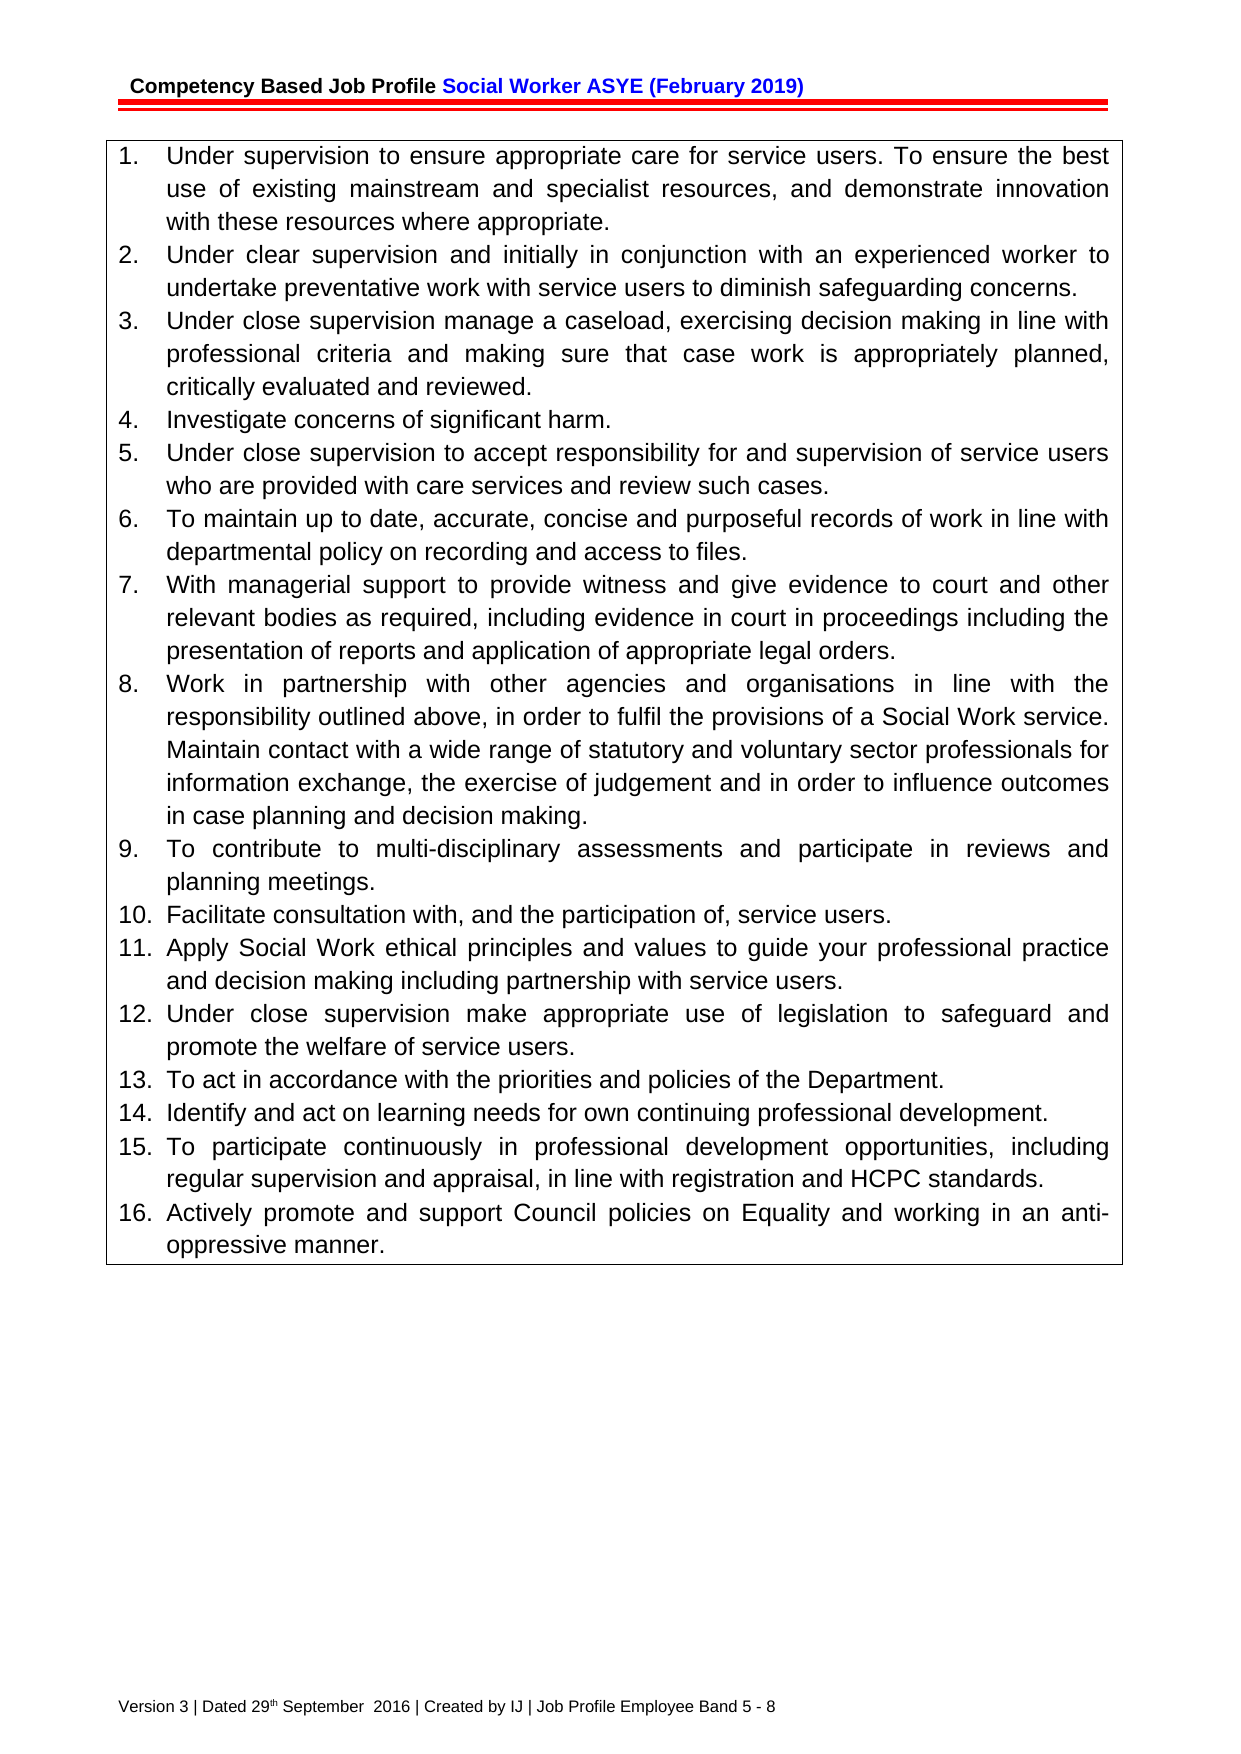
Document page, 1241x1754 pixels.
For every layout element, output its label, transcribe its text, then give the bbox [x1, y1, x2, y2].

table_cell Under supervision to ensure appropriate care for service users. To ensure the best use of existing mainstream and specialist resources, and demonstrate innovation with these resources where appropriate. Under clear supervision and initially in conjunction with an experienced worker to undertake preventative work with service users to diminish safeguarding concerns. Under close supervision manage a caseload, exercising decision making in line with professional criteria and making sure that case work is appropriately planned, critically evaluated and reviewed. Investigate concerns of significant harm. Under close supervision to accept responsibility for and supervision of service users who are provided with care services and review such cases. To maintain up to date, accurate, concise and purposeful records of work in line with departmental policy on recording and access to files. With managerial support to provide witness and give evidence to court and other relevant bodies as required, including evidence in court in proceedings including the presentation of reports and application of appropriate legal orders. Work in partnership with other agencies and organisations in line with the responsibility outlined above, in order to fulfil the provisions of a Social Work service. Maintain contact with a wide range of statutory and voluntary sector professionals for information exchange, the exercise of judgement and in order to influence outcomes in case planning and decision making. To contribute to multi-disciplinary assessments and participate in reviews and planning meetings. Facilitate consultation with, and the participation of, service users. Apply Social Work ethical principles and values to guide your professional practice and decision making including partnership with service users. Under close supervision make appropriate use of legislation to safeguard and promote the welfare of service users. To act in accordance with the priorities and policies of the Department. Identify and act on learning needs for own continuing professional development. To participate continuously in professional development opportunities, including regular supervision and appraisal, in line with registration and HCPC standards. Actively promote and support Council policies on Equality and working in an anti-oppressive manner. [107, 141, 1122, 1263]
